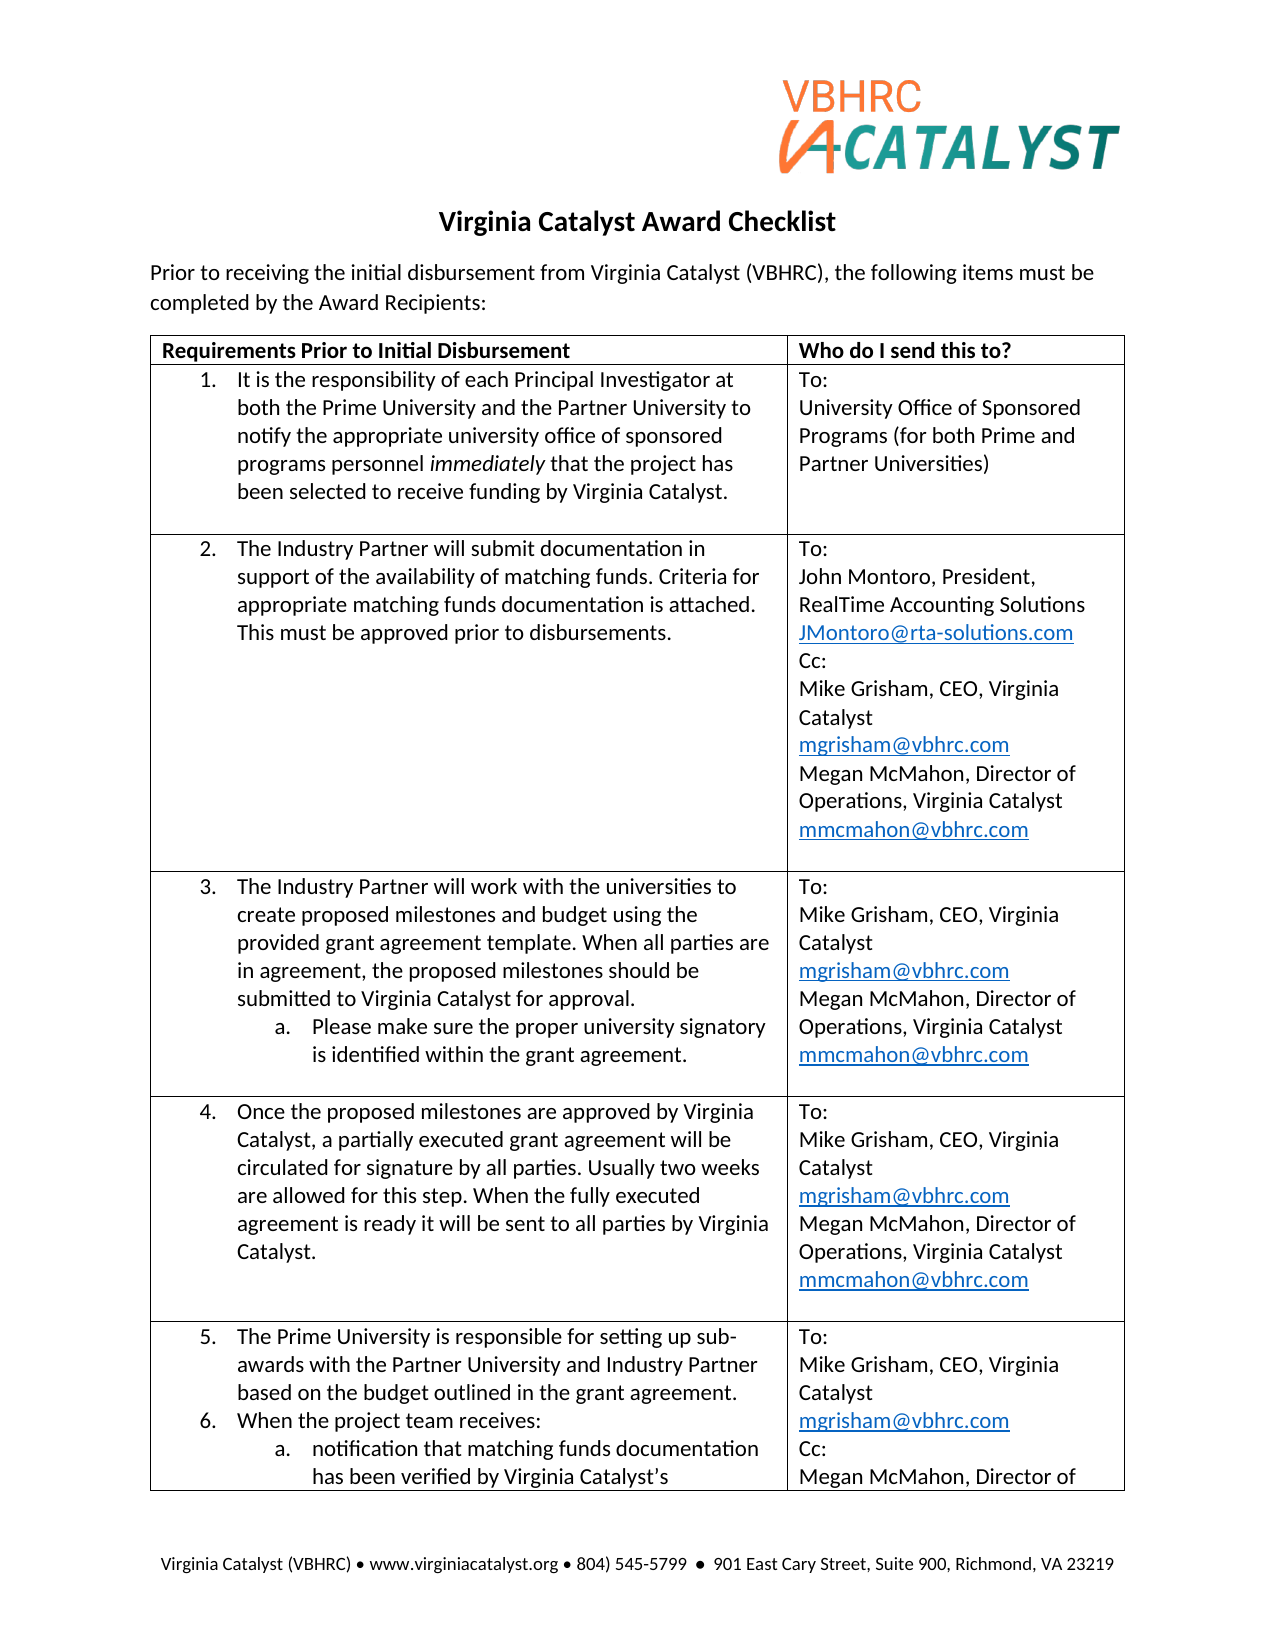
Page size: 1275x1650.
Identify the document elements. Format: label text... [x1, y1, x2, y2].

table_cell Once the proposed milestones are approved by Virginia Catalyst, a partially executed grant agreement will be circulated for signature by all parties. Usually two weeks are allowed for this step. When the fully executed agreement is ready it will be sent to all parties by Virginia Catalyst. [151, 1097, 787, 1321]
table_header Requirements Prior to Initial Disbursement [151, 336, 787, 364]
picture [778, 75, 1125, 175]
table_cell To: Mike Grisham, CEO, Virginia Catalyst mgrisham@vbhrc.com Cc: Megan McMahon, Director of Operations, Virginia Catalyst mmcmahon@vbhrc.com [788, 1322, 1124, 1490]
text Prior to receiving the initial disbursement from Virginia Catalyst (VBHRC), the following items must be completed by the Award Recipients: [150, 258, 1125, 316]
text Virginia Catalyst Award Checklist [150, 203, 1125, 239]
table_cell The Industry Partner will work with the universities to create proposed milestones and budget using the provided grant agreement template. When all parties are in agreement, the proposed milestones should be submitted to Virginia Catalyst for approval. Please make sure the proper university signatory is identified within the grant agreement. [151, 872, 787, 1096]
table_cell It is the responsibility of each Principal Investigator at both the Prime University and the Partner University to notify the appropriate university office of sponsored programs personnel immediately that the project has been selected to receive funding by Virginia Catalyst. [151, 365, 787, 533]
table_cell To: John Montoro, President, RealTime Accounting Solutions JMontoro@rta-solutions.com Cc: Mike Grisham, CEO, Virginia Catalyst mgrisham@vbhrc.com Megan McMahon, Director of Operations, Virginia Catalyst mmcmahon@vbhrc.com [788, 535, 1124, 871]
table_cell To: University Office of Sponsored Programs (for both Prime and Partner Universities) [788, 365, 1124, 533]
table_header Who do I send this to? [788, 336, 1124, 364]
table_cell To: Mike Grisham, CEO, Virginia Catalyst mgrisham@vbhrc.com Megan McMahon, Director of Operations, Virginia Catalyst mmcmahon@vbhrc.com [788, 1097, 1124, 1321]
table_cell The Industry Partner will submit documentation in support of the availability of matching funds. Criteria for appropriate matching funds documentation is attached. This must be approved prior to disbursements. [151, 535, 787, 871]
table_cell To: Mike Grisham, CEO, Virginia Catalyst mgrisham@vbhrc.com Megan McMahon, Director of Operations, Virginia Catalyst mmcmahon@vbhrc.com [788, 872, 1124, 1096]
